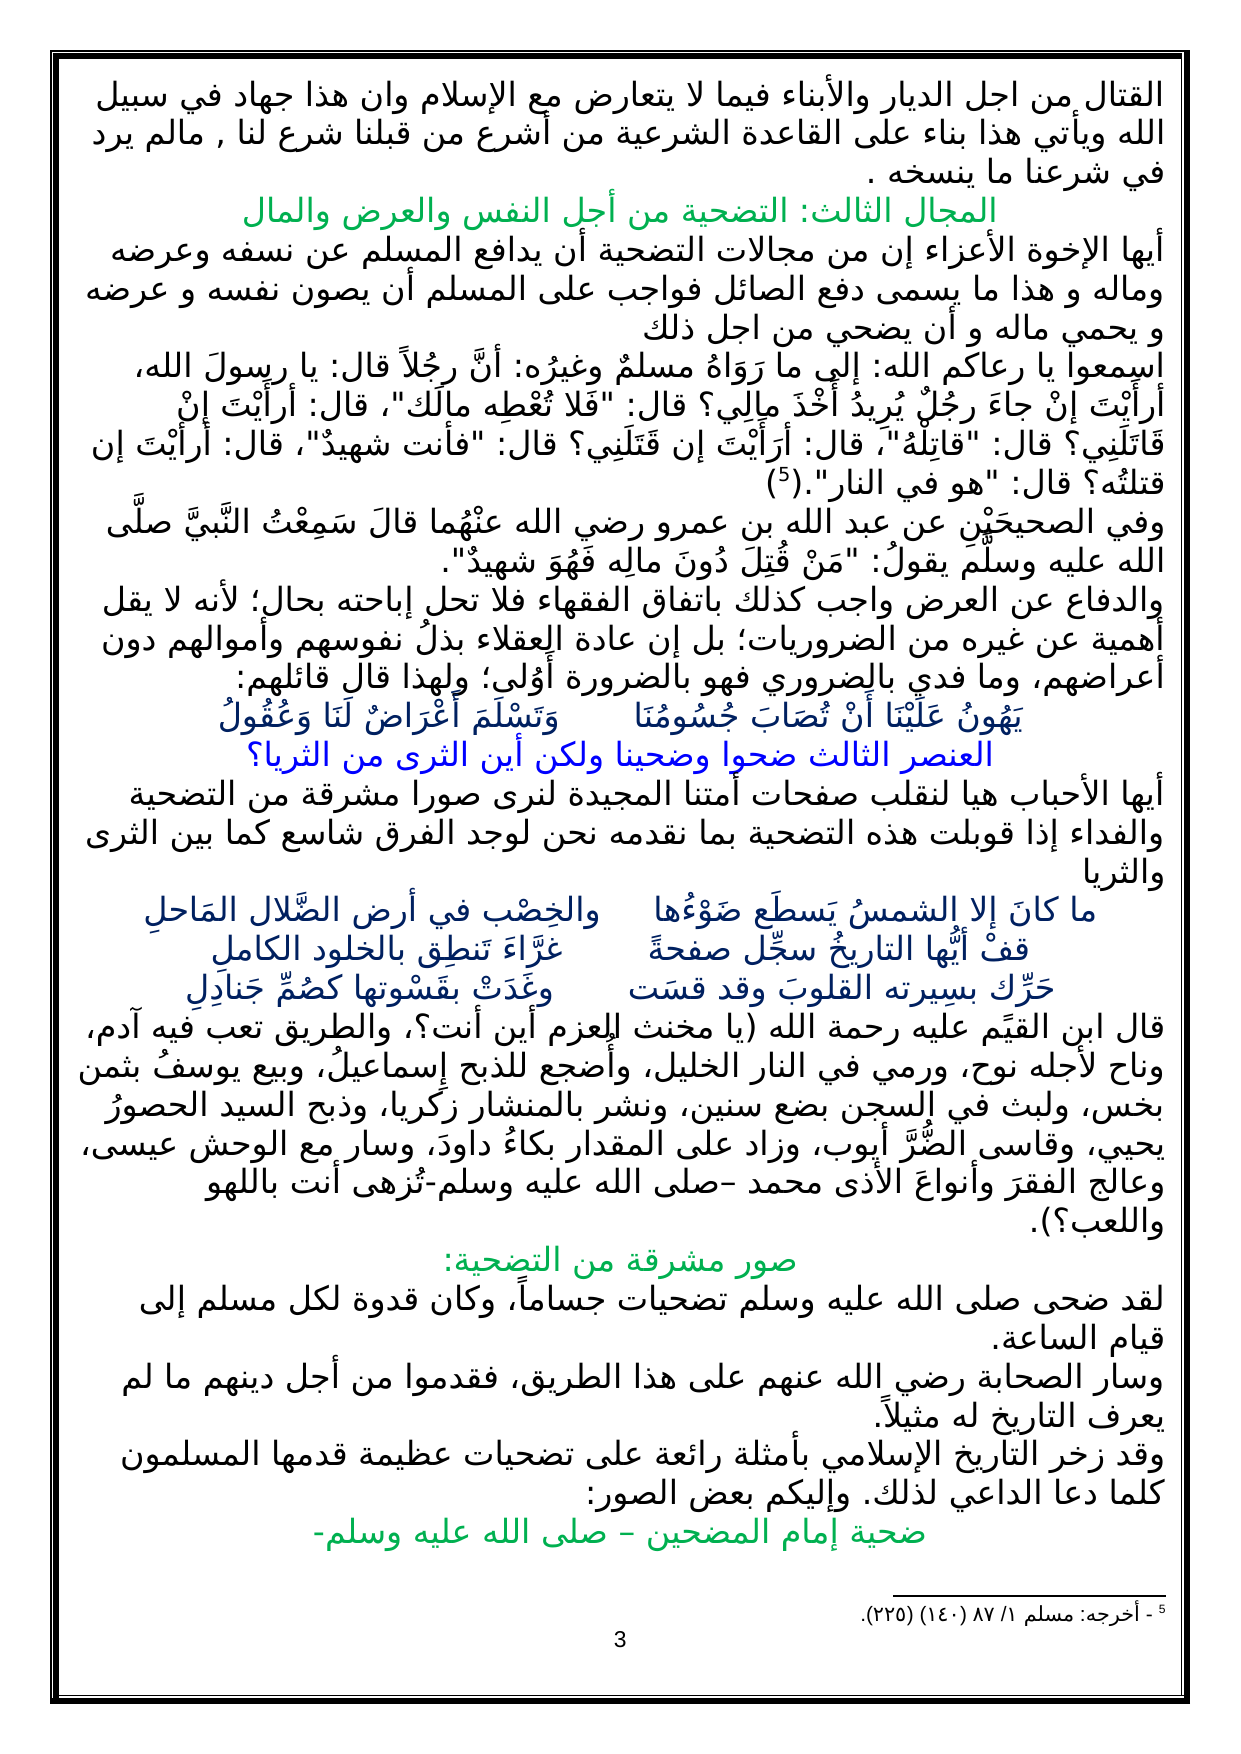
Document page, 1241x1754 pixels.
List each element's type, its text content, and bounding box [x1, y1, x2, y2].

text وقد زخر التاريخ الإسلامي بأمثلة رائعة على تضحيات عظيمة قدمها المسلمون كلما دعا الداعي لذلك. وإليكم بعض الصور: [75, 1435, 1165, 1513]
text ضحية إمام المضحين – صلى الله عليه وسلم- [75, 1513, 1165, 1551]
text لقد ضحى صلى الله عليه وسلم تضحيات جساماً، وكان قدوة لكل مسلم إلى قيام الساعة. [75, 1279, 1165, 1357]
text أيها الأحباب هيا لنقلب صفحات أمتنا المجيدة لنرى صورا مشرقة من التضحية والفداء إذا قوبلت هذه التضحية بما نقدمه نحن لوجد الفرق شاسع كما بين الثرى والثريا [75, 774, 1165, 891]
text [75, 75, 1165, 192]
text حَرِّك بسِيرته القلوبَ وقد قسَت وغَدَتْ بقَسْوتها كصُمِّ جَنادِلِ [75, 969, 1165, 1007]
text ما كانَ إلا الشمسُ يَسطَع ضَوْءُها والخِصْب في أرض الضَّلال المَاحلِ [75, 891, 1165, 930]
text قفْ أيُّها التاريخُ سجِّل صفحةً غرَّاءَ تَنطِق بالخلود الكاملِ [75, 930, 1165, 969]
text قال ابن القيًم عليه رحمة الله (يا مخنث العزم أين أنت؟، والطريق تعب فيه آدم، وناح لأجله نوح، ورمي في النار الخليل، وأُضجع للذبح إِسماعيلُ، وبيع يوسفُ بثمن بخس، ولبث في السجن بضع سنين، ونشر بالمنشار زكريا، وذبح السيد الحصورُ يحيي، وقاسى الضُّرَّ أيوب، وزاد على المقدار بكاءُ داودَ، وسار مع الوحش عيسى، وعالج الفقرَ وأنواعَ الأذى محمد –صلى الله عليه وسلم-تُزهى أنت باللهو واللعب؟). [75, 1007, 1165, 1241]
text وسار الصحابة رضي الله عنهم على هذا الطريق، فقدموا من أجل دينهم ما لم يعرف التاريخ له مثيلاً. [75, 1357, 1165, 1435]
text صور مشرقة من التضحية: [75, 1241, 1165, 1279]
text والدفاع عن العرض واجب كذلك باتفاق الفقهاء فلا تحل إباحته بحال؛ لأنه لا يقل أهمية عن غيره من الضروريات؛ بل إن عادة العقلاء بذلُ نفوسهم وأموالهم دون أعراضهم، وما فدي بالضروري فهو بالضرورة أَوُلى؛ ولهذا قال قائلهم: [75, 580, 1165, 697]
text العنصر الثالث ضحوا وضحينا ولكن أين الثرى من الثريا؟ [75, 736, 1165, 774]
text وفي الصحيحَيْنِ عن عبد الله بن عمرو رضي الله عنْهُما قالَ سَمِعْتُ النَّبيَّ صلَّى الله عليه وسلَّم يقولُ: "مَنْ قُتِلَ دُونَ مالِه فَهُوَ شهيدٌ". [75, 502, 1165, 580]
text اسمعوا يا رعاكم الله: إلى ما رَوَاهُ مسلمٌ وغيرُه: أنَّ رجُلاً قال: يا رسولَ الله، أرأَيْتَ إنْ جاءَ رجُلٌ يُرِيدُ أَخْذَ مالِي؟ قال: "فَلا تُعْطِه مالَك"، قال: أرأَيْتَ إنْ قَاتَلَنِي؟ قال: "قاتِلْهُ"، قال: أرَأَيْتَ إن قَتَلَنِي؟ قال: "فأنت شهيدٌ"، قال: أرأيْتَ إن قتلتُه؟ قال: "هو في النار".() [75, 347, 1165, 502]
text يَهُونُ عَلَيْنَا أَنْ تُصَابَ جُسُومُنَا وَتَسْلَمَ أَعْرَاضٌ لَنَا وَعُقُولُ [75, 697, 1165, 736]
text أيها الإخوة الأعزاء إن من مجالات التضحية أن يدافع المسلم عن نسفه وعرضه وماله و هذا ما يسمى دفع الصائل فواجب على المسلم أن يصون نفسه و عرضه و يحمي ماله و أن يضحي من اجل ذلك [75, 230, 1165, 347]
text المجال الثالث: التضحية من أجل النفس والعرض والمال [75, 192, 1165, 230]
